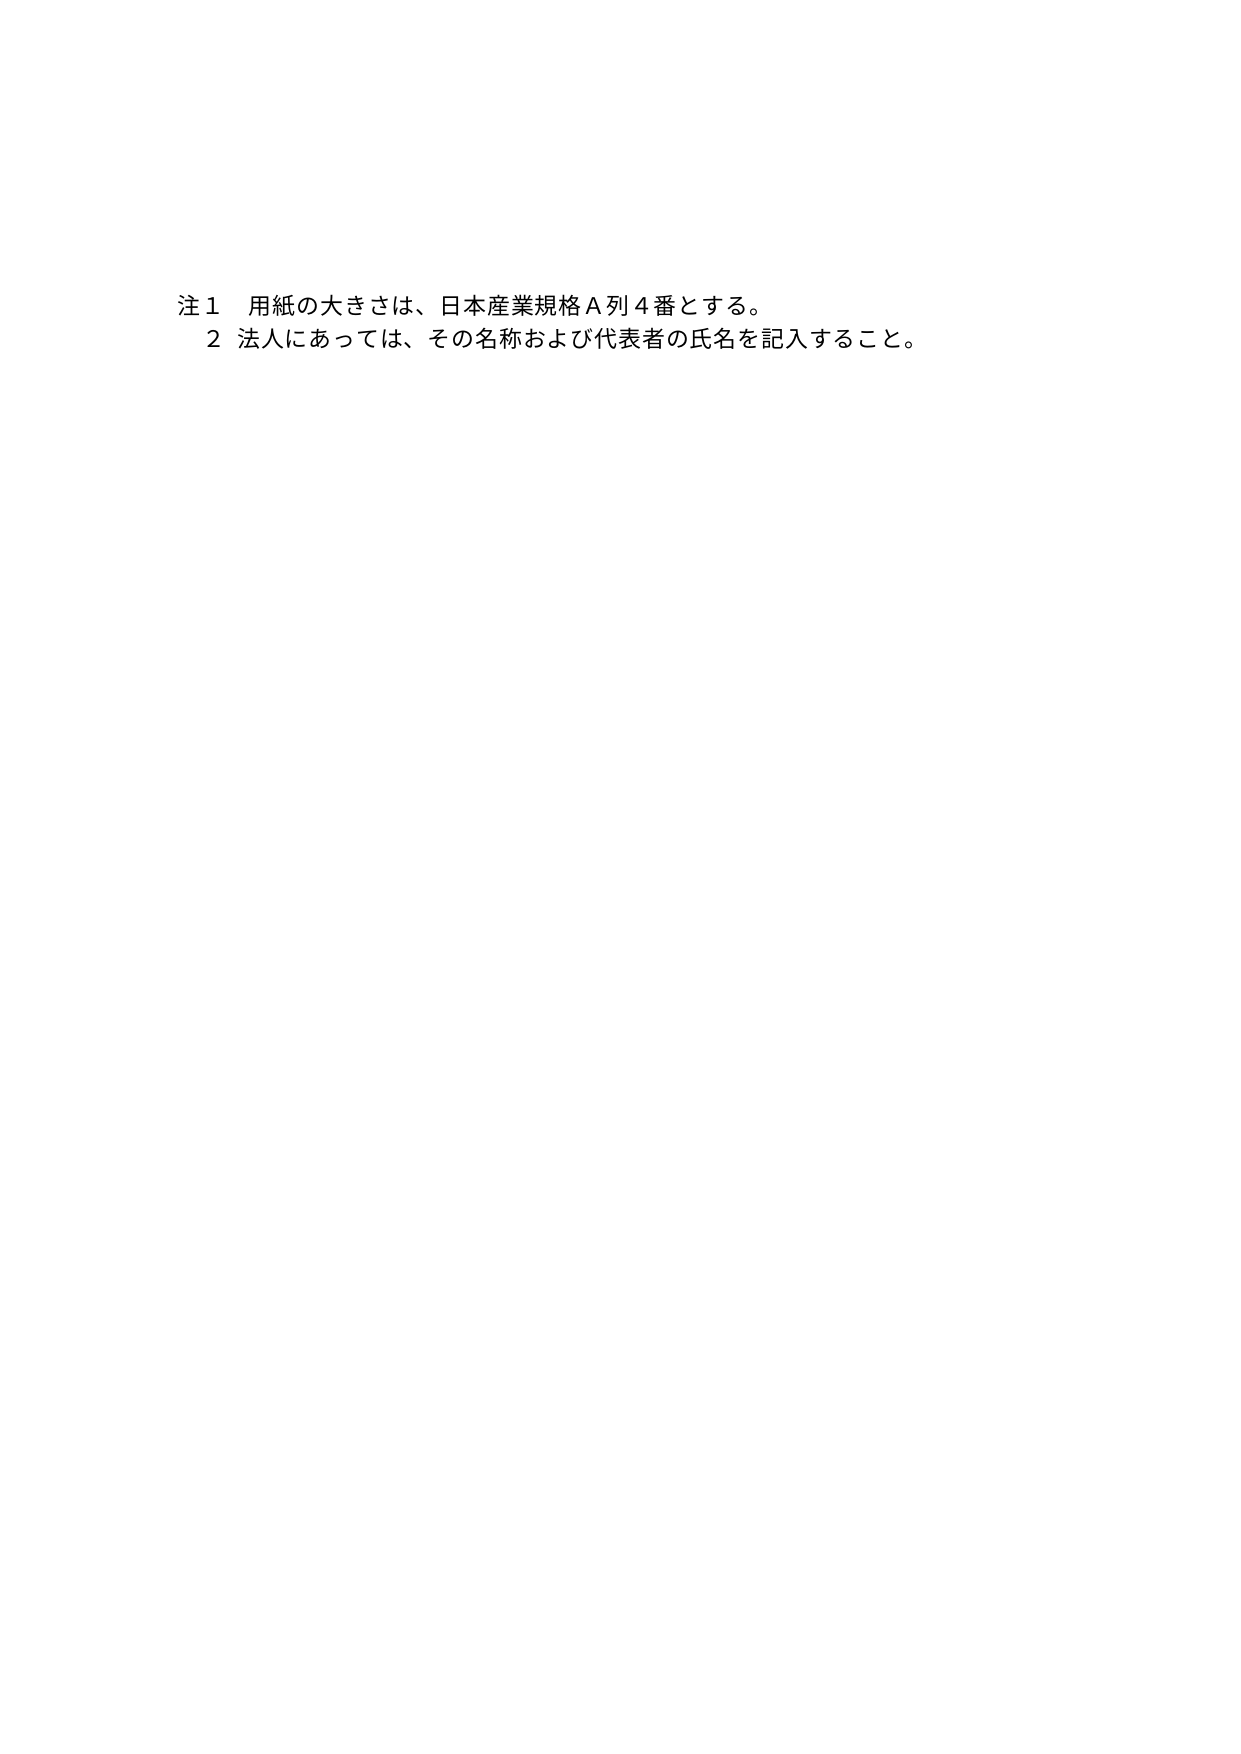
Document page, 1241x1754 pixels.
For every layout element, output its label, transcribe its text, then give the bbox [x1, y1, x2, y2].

text ２ 法人にあっては、その名称および代表者の氏名を記入すること。 [177, 321, 1063, 354]
text 注１ 用紙の大きさは、日本産業規格Ａ列４番とする。 [177, 288, 1063, 321]
